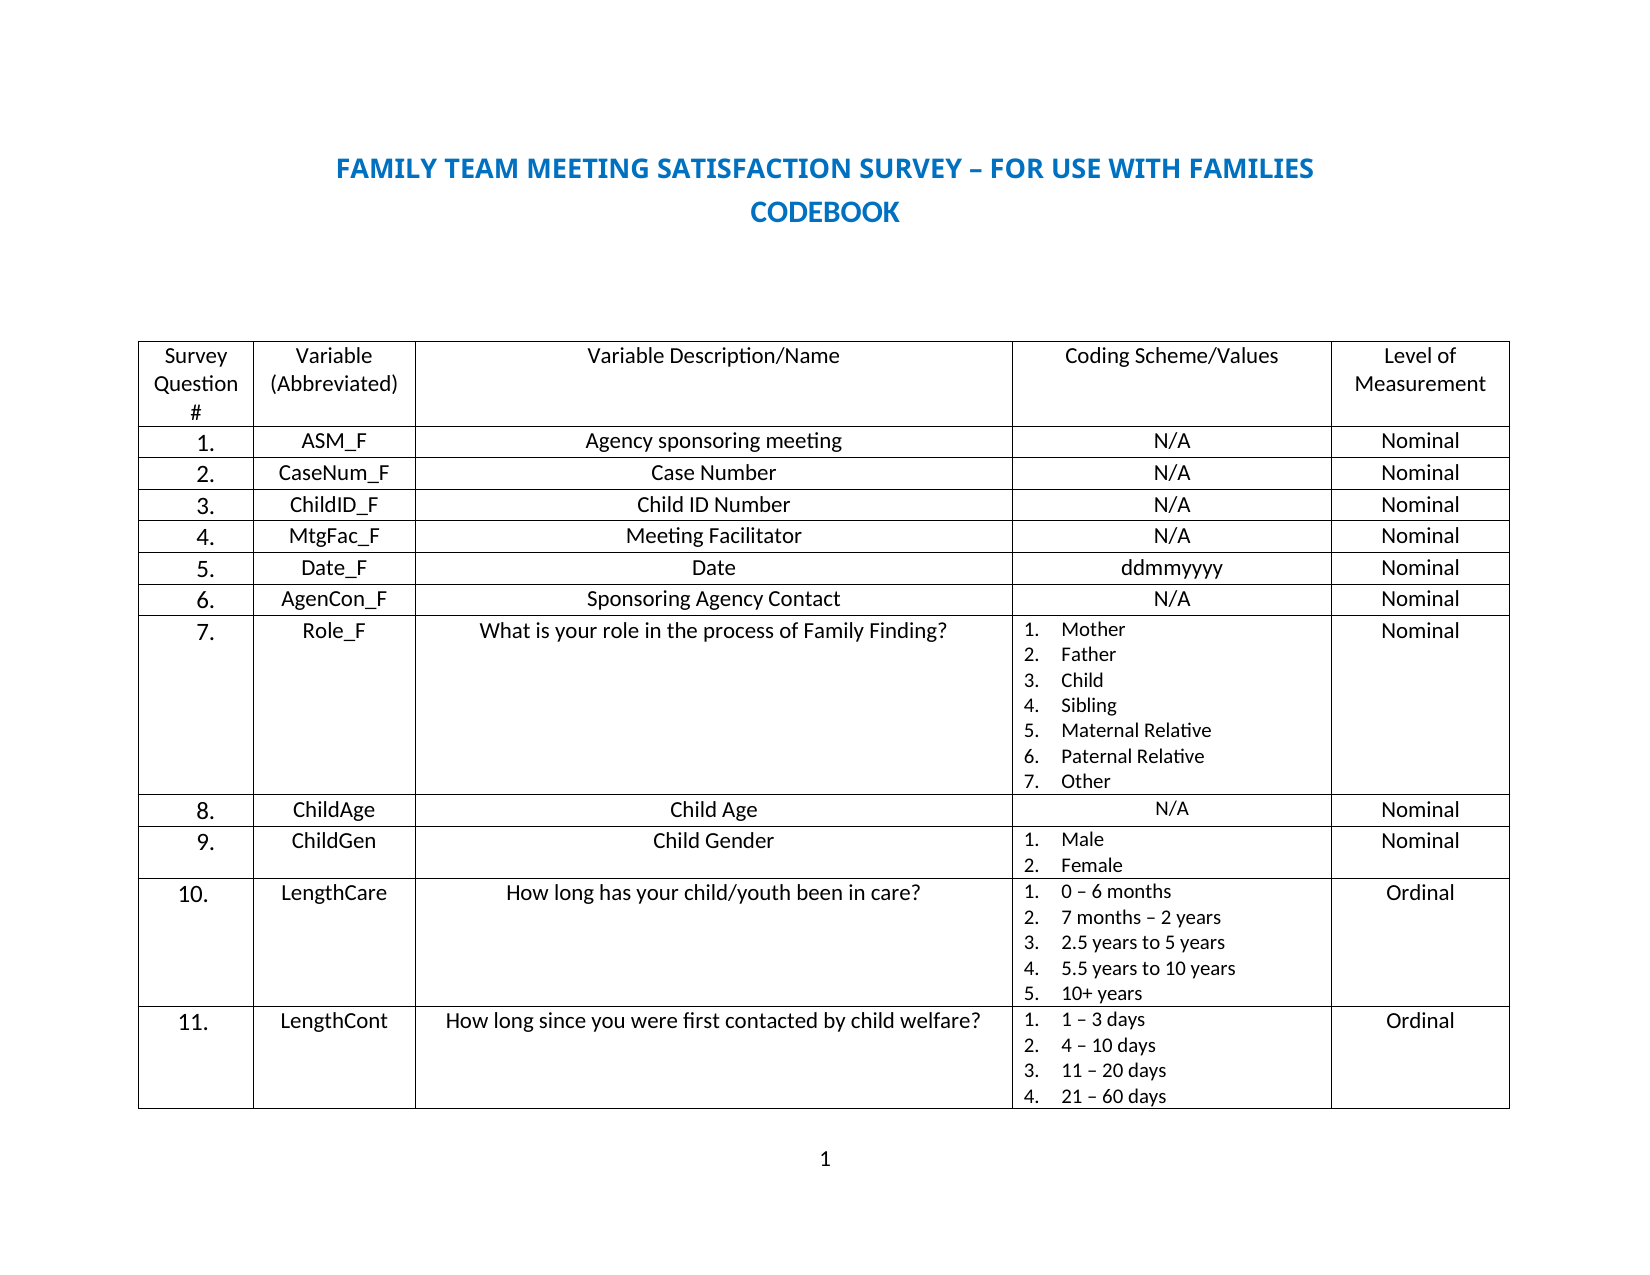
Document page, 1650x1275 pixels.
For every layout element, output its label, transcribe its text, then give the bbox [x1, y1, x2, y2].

table_cell N/A [1013, 521, 1331, 552]
table_cell Meeting Facilitator [416, 521, 1012, 552]
table_cell [139, 490, 253, 520]
table_cell N/A [1013, 427, 1331, 457]
table_cell LengthCont [254, 1007, 415, 1108]
table_cell [139, 521, 253, 552]
table_cell ChildGen [254, 827, 415, 877]
table_cell MtgFac_F [254, 521, 415, 552]
table_cell ASM_F [254, 427, 415, 457]
table_cell N/A [1013, 585, 1331, 615]
table_cell ddmmyyyy [1013, 553, 1331, 583]
table_cell CaseNum_F [254, 458, 415, 489]
table_cell Sponsoring Agency Contact [416, 585, 1012, 615]
table_cell [139, 616, 253, 794]
table_cell Child ID Number [416, 490, 1012, 520]
table_cell Nominal [1332, 827, 1509, 877]
table_cell [139, 553, 253, 583]
table_cell 0 – 6 months 7 months – 2 years 2.5 years to 5 years 5.5 years to 10 years 10+ years [1013, 879, 1331, 1006]
table_cell ChildAge [254, 795, 415, 826]
table_cell Nominal [1332, 521, 1509, 552]
table_cell Nominal [1332, 795, 1509, 826]
table_cell [139, 795, 253, 826]
table_cell Nominal [1332, 490, 1509, 520]
table_cell [139, 458, 253, 489]
table_cell [139, 1007, 253, 1108]
table_header Variable (Abbreviated) [254, 342, 415, 426]
table_cell Child Gender [416, 827, 1012, 877]
table_cell ChildID_F [254, 490, 415, 520]
table_cell Case Number [416, 458, 1012, 489]
table_cell LengthCare [254, 879, 415, 1006]
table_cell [416, 1007, 1012, 1108]
table_cell N/A [1013, 458, 1331, 489]
table_cell What is your role in the process of Family Finding? [416, 616, 1012, 794]
table_cell Date_F [254, 553, 415, 583]
table_cell Nominal [1332, 427, 1509, 457]
table_cell How long has your child/youth been in care? [416, 879, 1012, 1006]
table_cell Ordinal [1332, 1007, 1509, 1108]
table_cell Child Age [416, 795, 1012, 826]
table_cell Mother Father Child Sibling Maternal Relative Paternal Relative Other [1013, 616, 1331, 794]
table_cell Ordinal [1332, 879, 1509, 1006]
table_cell Date [416, 553, 1012, 583]
text FAMILY TEAM MEETING SATISFACTION SURVEY – FOR USE WITH FAMILIES [150, 150, 1500, 187]
table_cell Role_F [254, 616, 415, 794]
table_cell Nominal [1332, 458, 1509, 489]
table_cell N/A [1013, 795, 1331, 826]
table_cell [139, 827, 253, 877]
table_cell Nominal [1332, 553, 1509, 583]
table_cell [139, 585, 253, 615]
table_cell [139, 427, 253, 457]
text CODEBOOK [150, 192, 1500, 231]
table_cell AgenCon_F [254, 585, 415, 615]
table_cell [1013, 1007, 1331, 1108]
table_cell Nominal [1332, 616, 1509, 794]
table_cell [139, 879, 253, 1006]
table_header Level of Measurement [1332, 342, 1509, 426]
table_cell Nominal [1332, 585, 1509, 615]
table_cell Male Female [1013, 827, 1331, 877]
table_header Survey Question # [139, 342, 253, 426]
table_header Coding Scheme/Values [1013, 342, 1331, 426]
table_cell Agency sponsoring meeting [416, 427, 1012, 457]
table_cell N/A [1013, 490, 1331, 520]
table_header Variable Description/Name [416, 342, 1012, 426]
